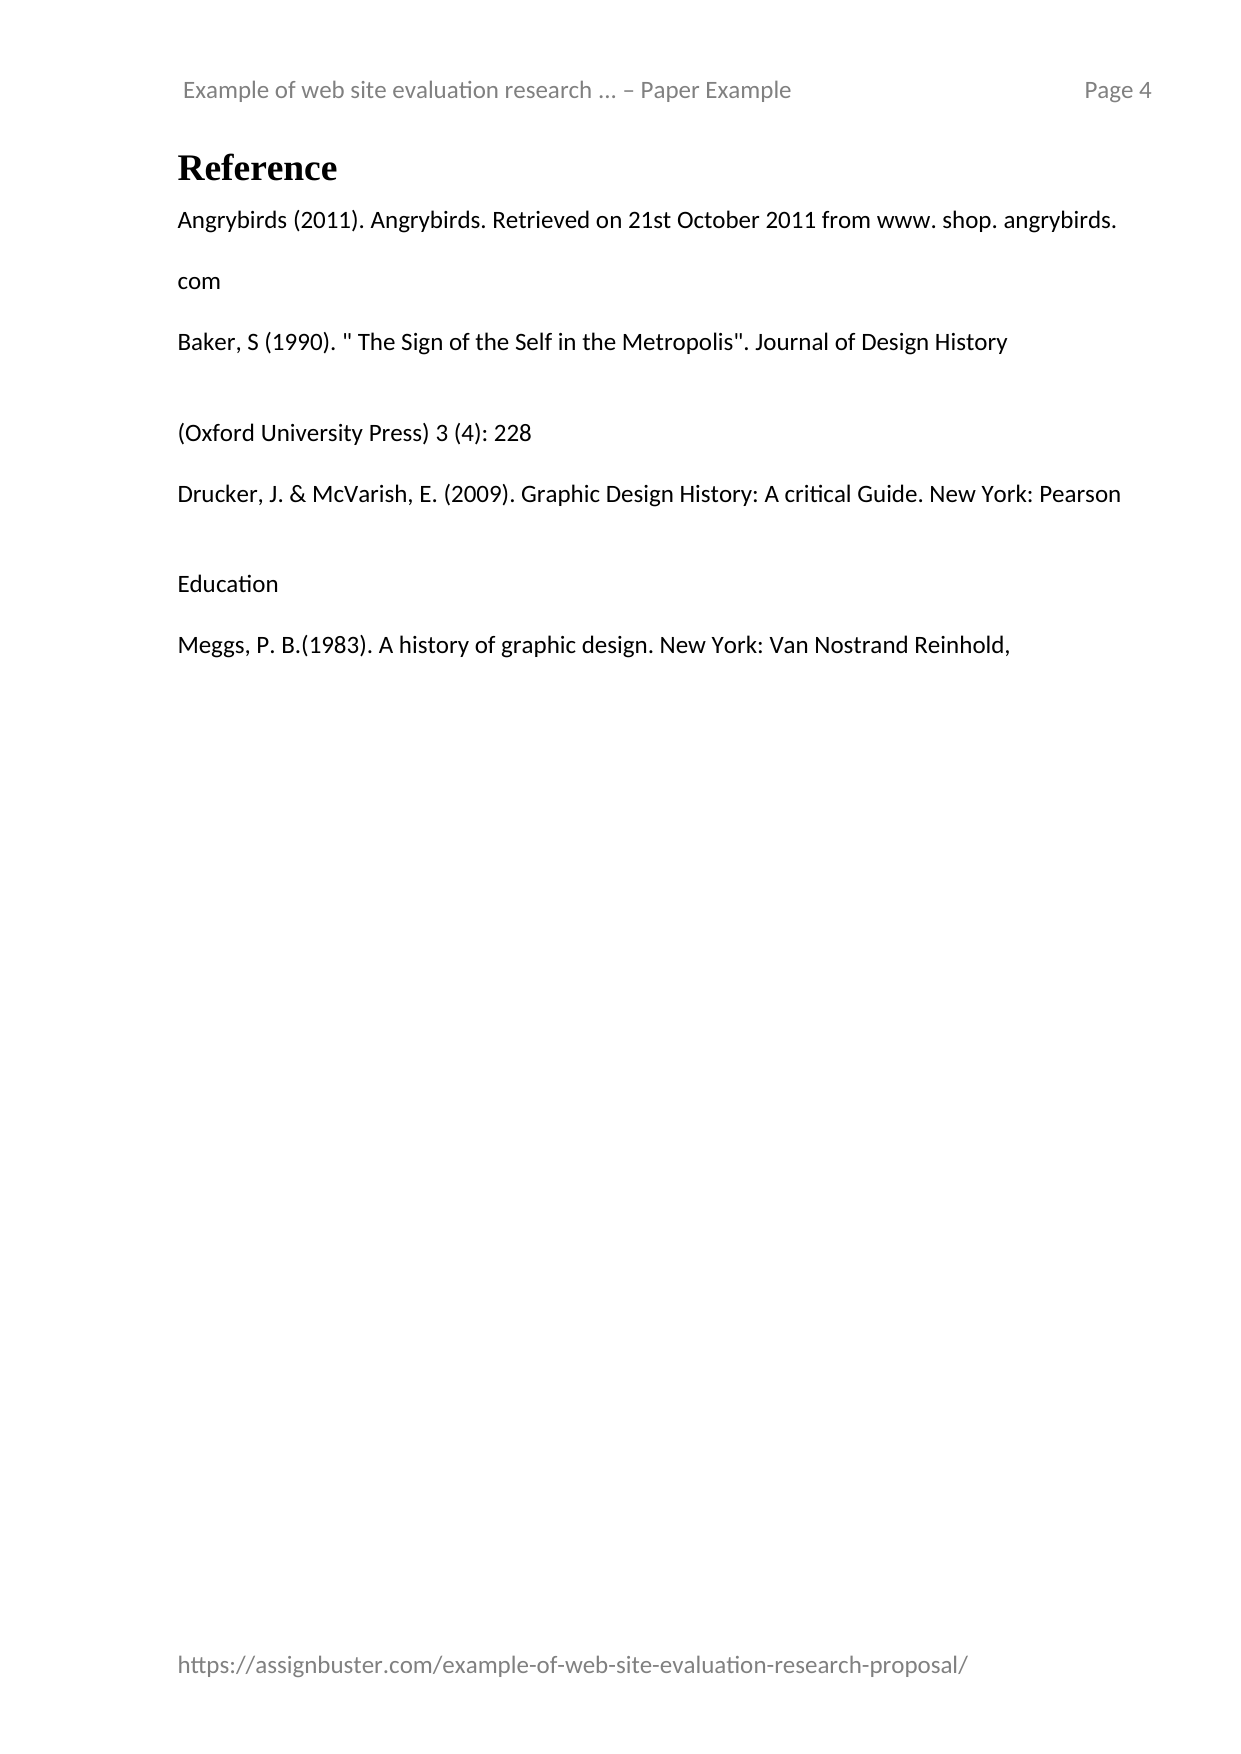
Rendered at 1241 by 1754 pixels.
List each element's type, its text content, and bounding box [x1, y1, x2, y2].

subtitle Reference [177, 145, 1152, 188]
text (Oxford University Press) 3 (4): 228 Drucker, J. & McVarish, E. (2009). Graphic Design History: A critical Guide. New York: Pearson [177, 417, 1152, 508]
text Angrybirds (2011). Angrybirds. Retrieved on 21st October 2011 from www. shop. angrybirds. com Baker, S (1990). " The Sign of the Self in the Metropolis". Journal of Design History [177, 204, 1152, 357]
text Education Meggs, P. B.(1983). A history of graphic design. New York: Van Nostrand Reinhold, [177, 568, 1152, 660]
